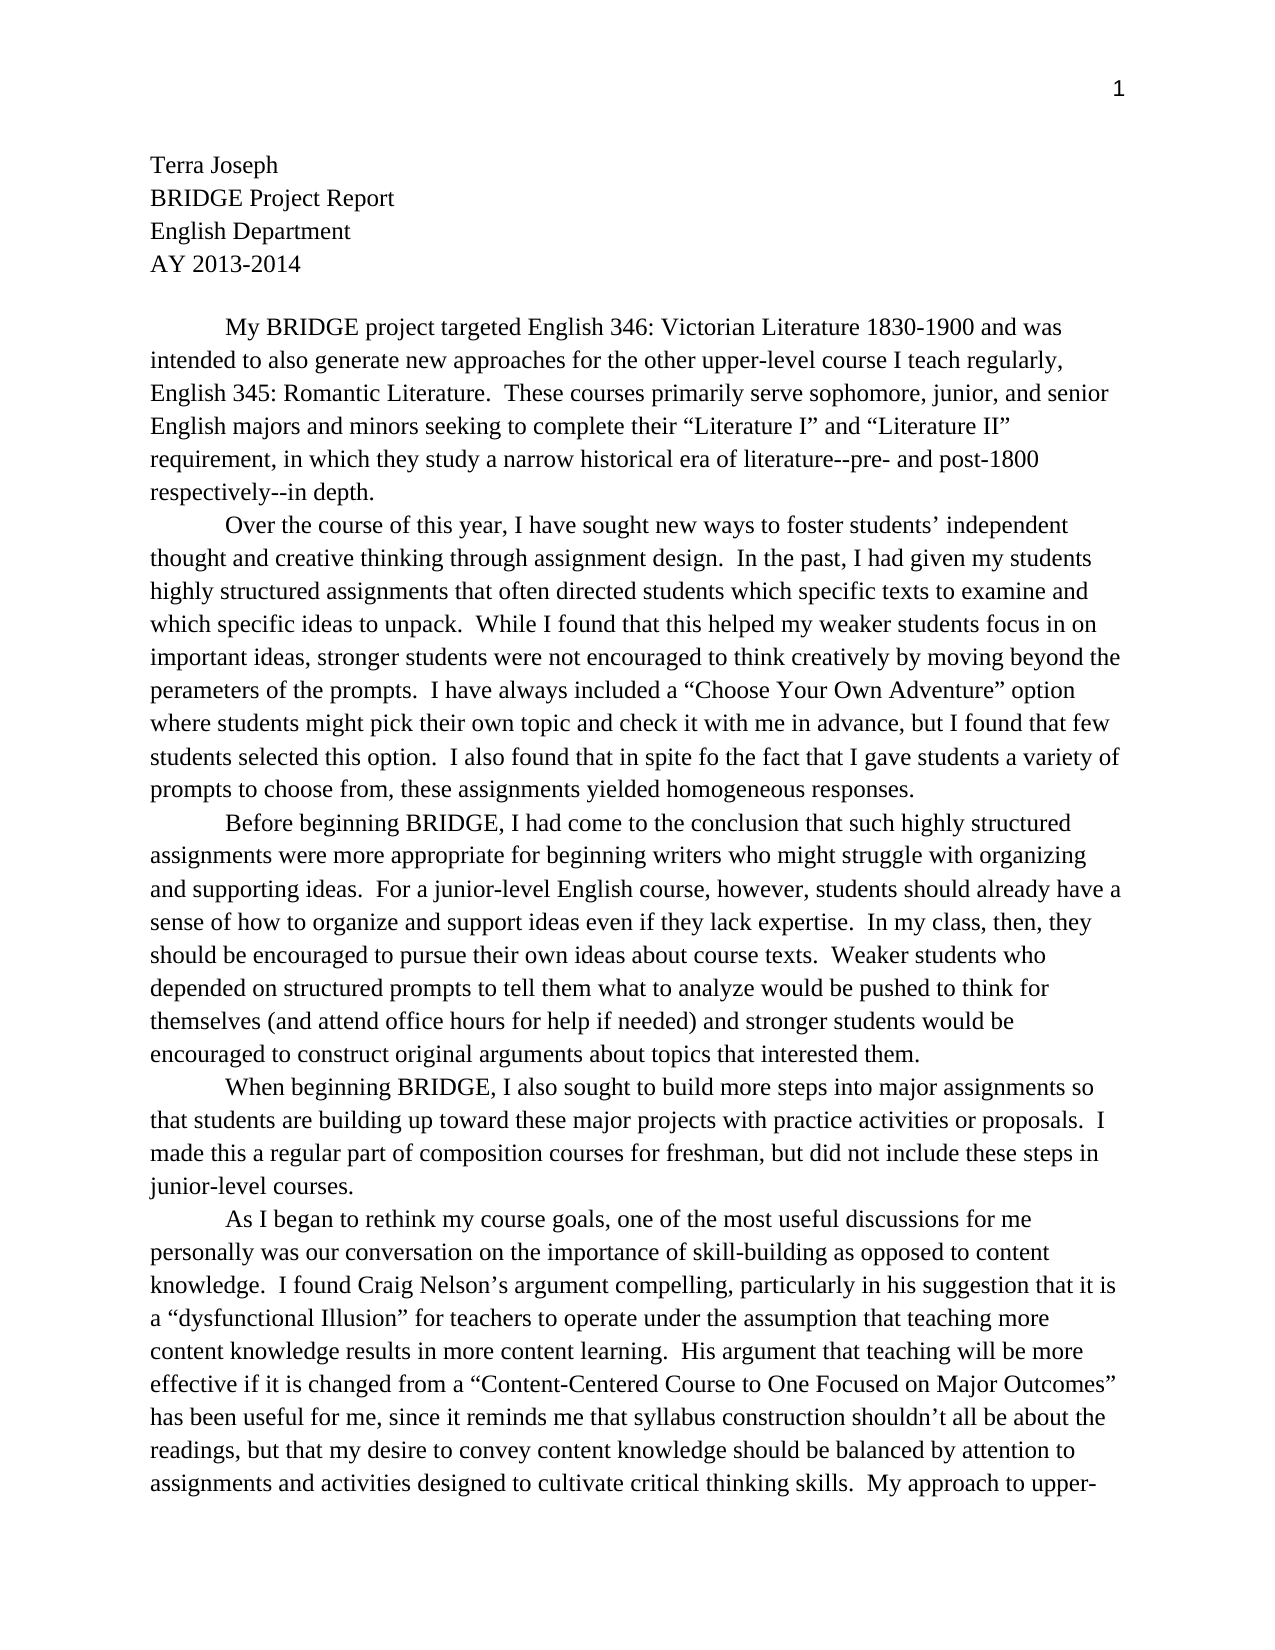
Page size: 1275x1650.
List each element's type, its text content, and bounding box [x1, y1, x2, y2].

text My BRIDGE project targeted English 346: Victorian Literature 1830-1900 and was intended to also generate new approaches for the other upper-level course I teach regularly, English 345: Romantic Literature. These courses primarily serve sophomore, junior, and senior English majors and minors seeking to complete their “Literature I” and “Literature II” requirement, in which they study a narrow historical era of literature--pre- and post-1800 respectively--in depth. [150, 312, 1125, 506]
text When beginning BRIDGE, I also sought to build more steps into major assignments so that students are building up toward these major projects with practice activities or proposals. I made this a regular part of composition courses for freshman, but did not include these steps in junior-level courses. [150, 1072, 1125, 1199]
text Terra Joseph [150, 150, 1125, 179]
text Before beginning BRIDGE, I had come to the conclusion that such highly structured assignments were more appropriate for beginning writers who might struggle with organizing and supporting ideas. For a junior-level English course, however, students should already have a sense of how to organize and support ideas even if they lack expertise. In my class, then, they should be encouraged to pursue their own ideas about course texts. Weaker students who depended on structured prompts to tell them what to analyze would be pushed to think for themselves (and attend office hours for help if needed) and stronger students would be encouraged to construct original arguments about topics that interested them. [150, 808, 1125, 1067]
text AY 2013-2014 [150, 249, 1125, 278]
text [150, 1204, 1125, 1497]
text BRIDGE Project Report [150, 183, 1125, 212]
text Over the course of this year, I have sought new ways to foster students’ independent thought and creative thinking through assignment design. In the past, I had given my students highly structured assignments that often directed students which specific texts to examine and which specific ideas to unpack. While I found that this helped my weaker students focus in on important ideas, stronger students were not encouraged to think creatively by moving beyond the perameters of the prompts. I have always included a “Choose Your Own Adventure” option where students might pick their own topic and check it with me in advance, but I found that few students selected this option. I also found that in spite fo the fact that I gave students a variety of prompts to choose from, these assignments yielded homogeneous responses. [150, 510, 1125, 803]
text English Department [150, 216, 1125, 245]
